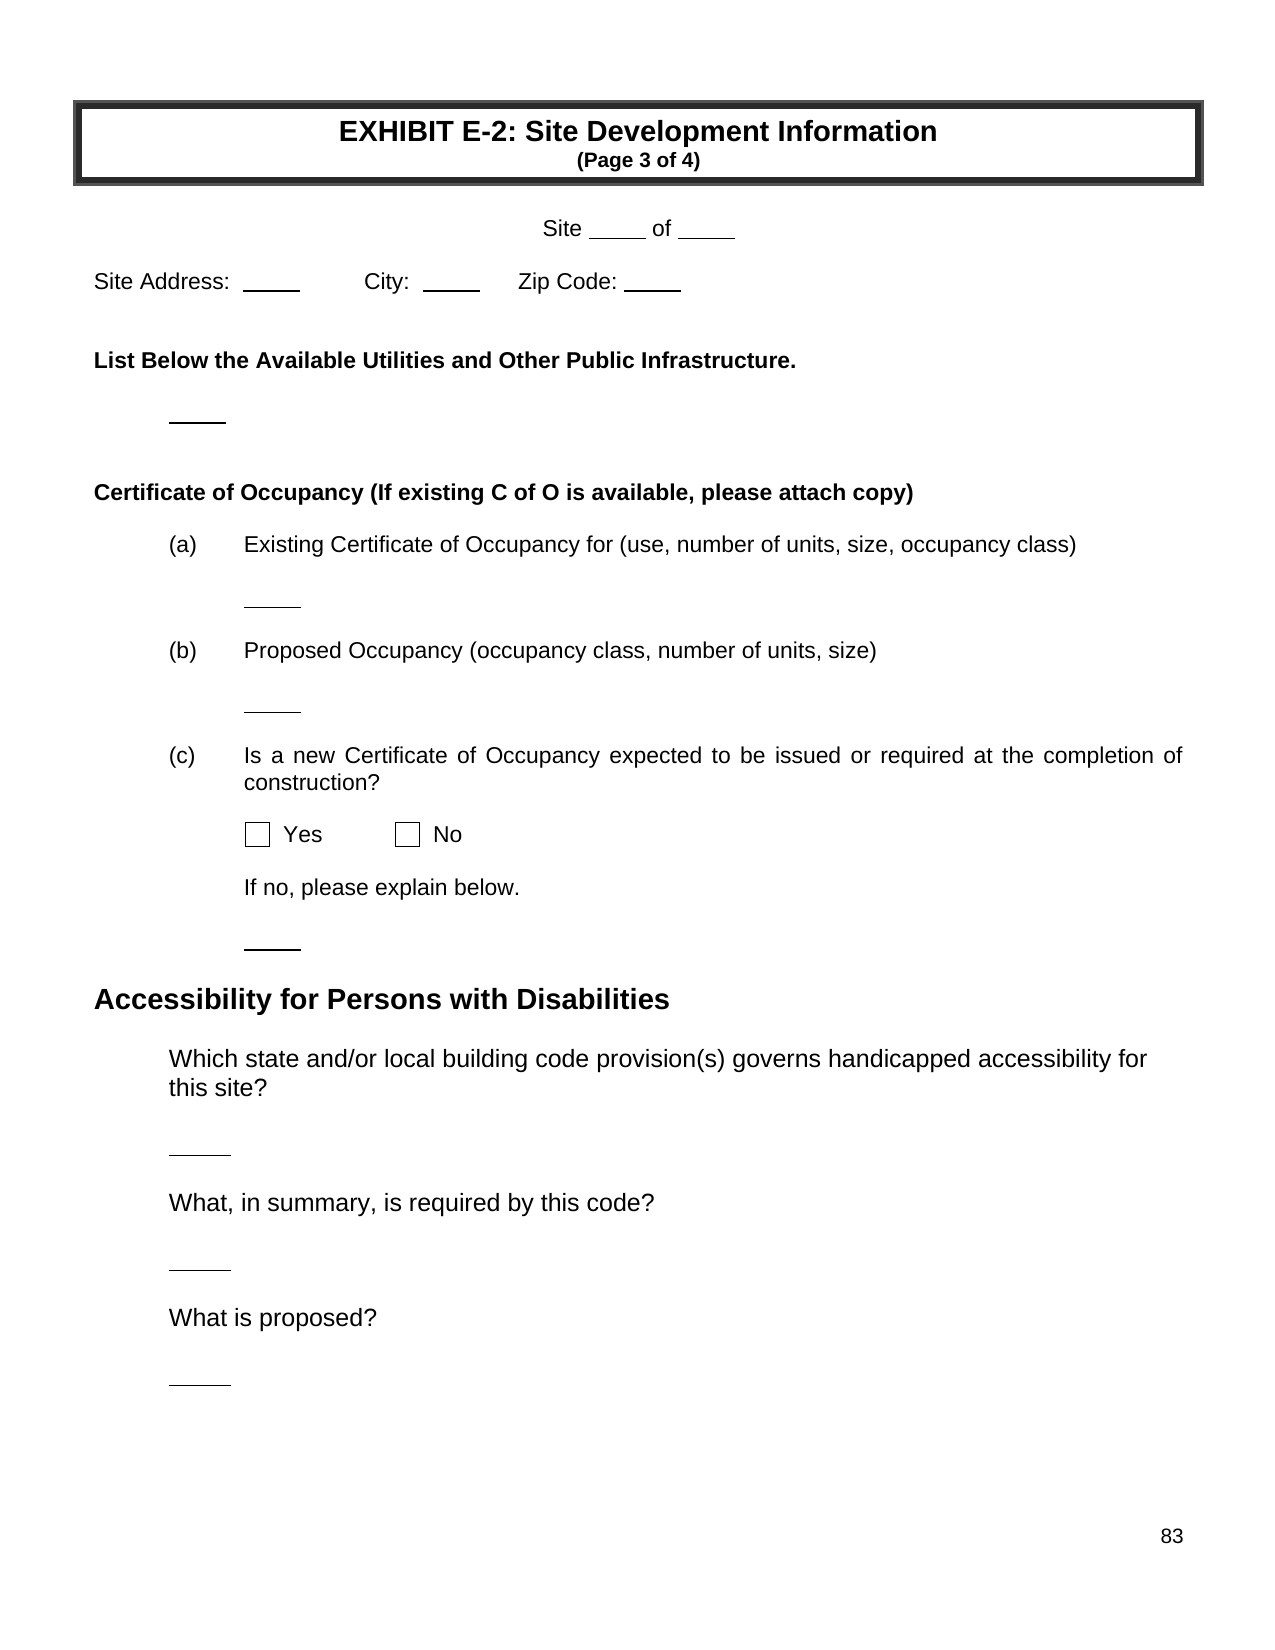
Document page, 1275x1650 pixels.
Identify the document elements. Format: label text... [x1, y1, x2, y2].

text List Below the Available Utilities and Other Public Infrastructure. [94, 347, 1183, 373]
text Site of [94, 215, 1183, 241]
text EXHIBIT E-2: Site Development Information [85, 112, 1192, 133]
list Is a new Certificate of Occupancy expected to be issued or required at the completion of construction? [169, 742, 1183, 795]
text (Page 3 of 4) [85, 133, 1192, 174]
text Which state and/or local building code provision(s) governs handicapped accessibility for this site? [169, 1044, 1183, 1101]
list Existing Certificate of Occupancy for (use, number of units, size, occupancy class) [169, 531, 1183, 558]
text What is proposed? [169, 1303, 1183, 1331]
text Yes No [244, 821, 1183, 847]
text What, in summary, is required by this code? [169, 1188, 1183, 1216]
text If no, please explain below. [244, 874, 1183, 900]
text Site Address: City: Zip Code: [94, 268, 1183, 294]
list Proposed Occupancy (occupancy class, number of units, size) [169, 637, 1183, 663]
text Certificate of Occupancy (If existing C of O is available, please attach copy) [94, 478, 1183, 505]
text Accessibility for Persons with Disabilities [94, 982, 1183, 1015]
